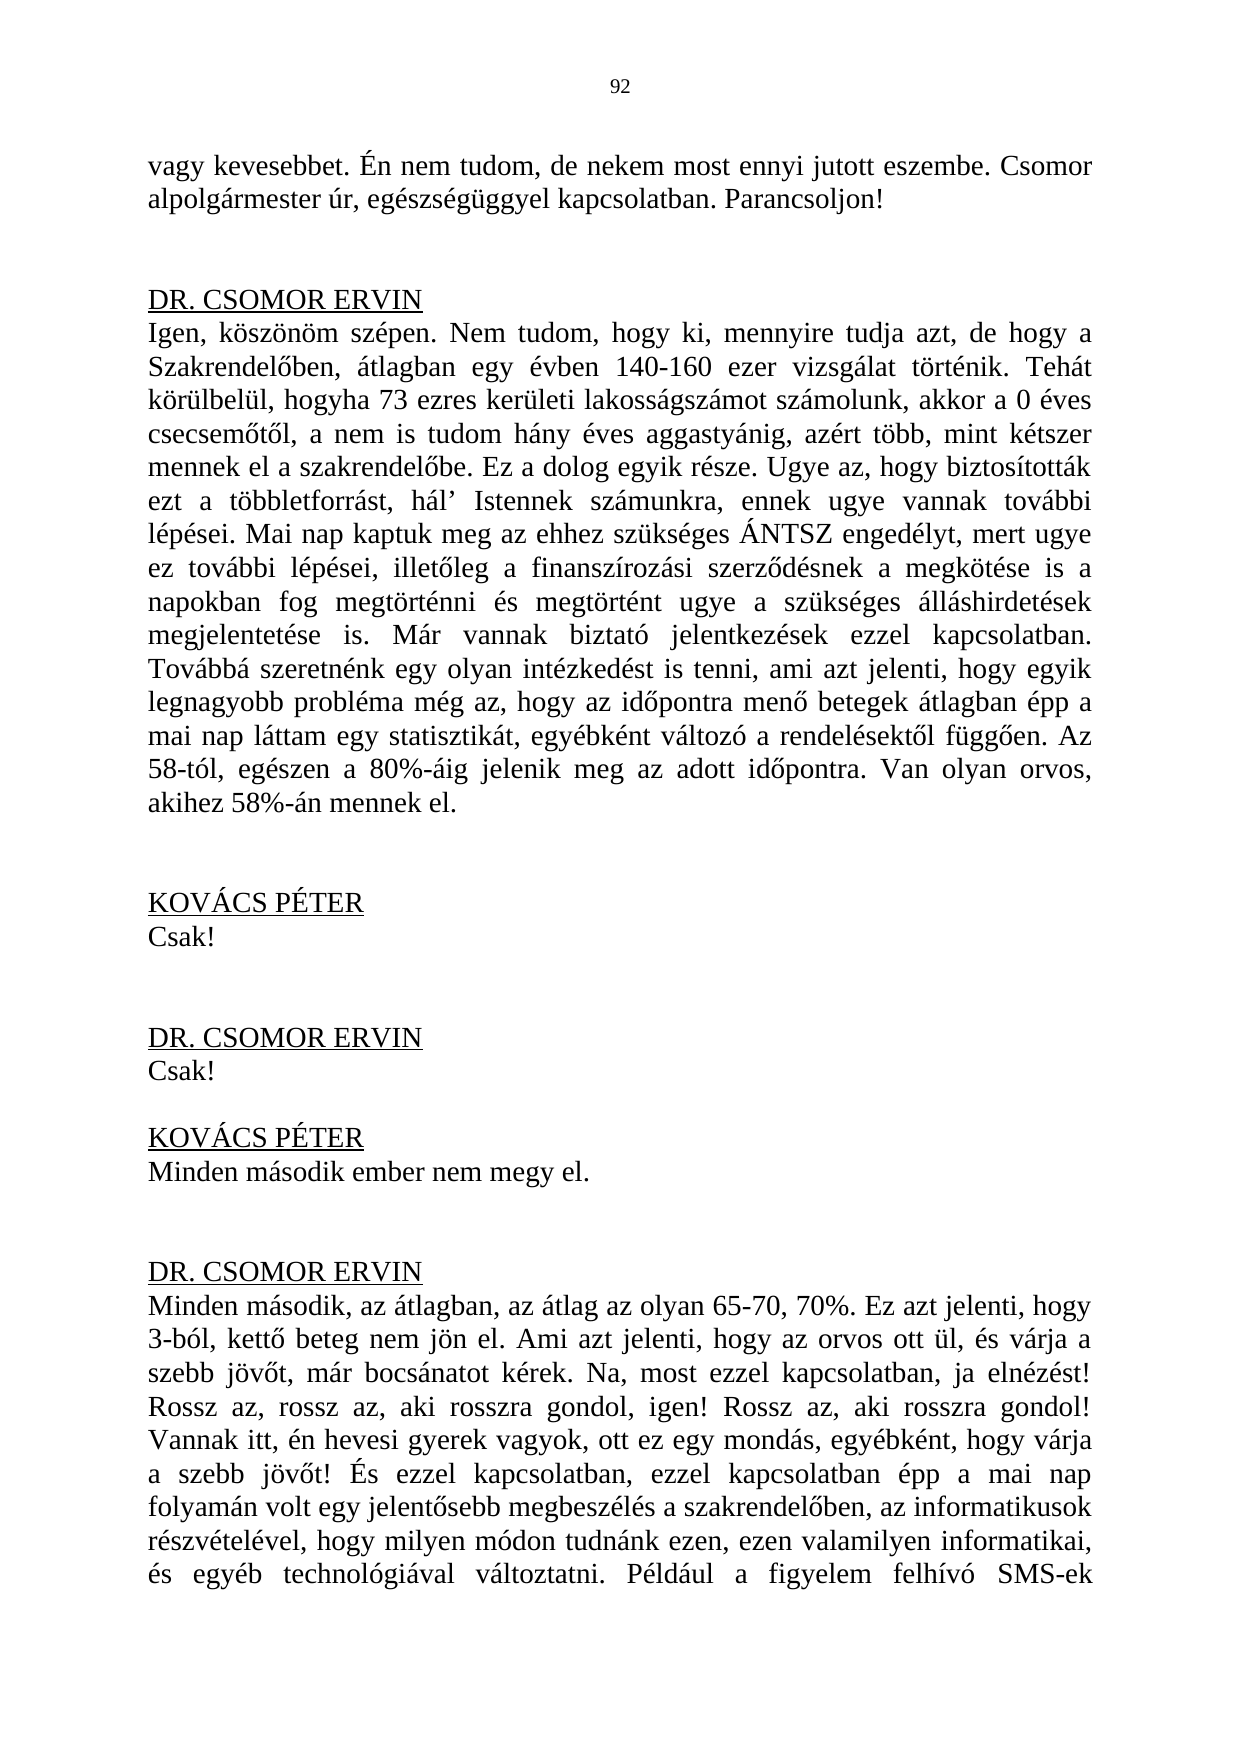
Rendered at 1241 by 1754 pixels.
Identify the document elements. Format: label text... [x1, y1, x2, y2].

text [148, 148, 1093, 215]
text DR. CSOMOR ERVIN [148, 1020, 1093, 1053]
text KOVÁCS PÉTER [148, 886, 1093, 919]
text DR. CSOMOR ERVIN [148, 1254, 1093, 1288]
text Csak! [148, 919, 1093, 953]
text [148, 1288, 1093, 1590]
text DR. CSOMOR ERVIN [148, 282, 1093, 315]
text KOVÁCS PÉTER [148, 1120, 1093, 1154]
text Minden második ember nem megy el. [148, 1154, 1093, 1187]
text Csak! [148, 1053, 1093, 1087]
text Igen, köszönöm szépen. Nem tudom, hogy ki, mennyire tudja azt, de hogy a Szakrendelőben, átlagban egy évben 140-160 ezer vizsgálat történik. Tehát körülbelül, hogyha 73 ezres kerületi lakosságszámot számolunk, akkor a 0 éves csecsemőtől, a nem is tudom hány éves aggastyánig, azért több, mint kétszer mennek el a szakrendelőbe. Ez a dolog egyik része. Ugye az, hogy biztosították ezt a többletforrást, hál’ Istennek számunkra, ennek ugye vannak további lépései. Mai nap kaptuk meg az ehhez szükséges ÁNTSZ engedélyt, mert ugye ez további lépései, illetőleg a finanszírozási szerződésnek a megkötése is a napokban fog megtörténni és megtörtént ugye a szükséges álláshirdetések megjelentetése is. Már vannak biztató jelentkezések ezzel kapcsolatban. Továbbá szeretnénk egy olyan intézkedést is tenni, ami azt jelenti, hogy egyik legnagyobb probléma még az, hogy az időpontra menő betegek átlagban épp a mai nap láttam egy statisztikát, egyébként változó a rendelésektől függően. Az 58-tól, egészen a 80%-áig jelenik meg az adott időpontra. Van olyan orvos, akihez 58%-án mennek el. [148, 315, 1093, 818]
